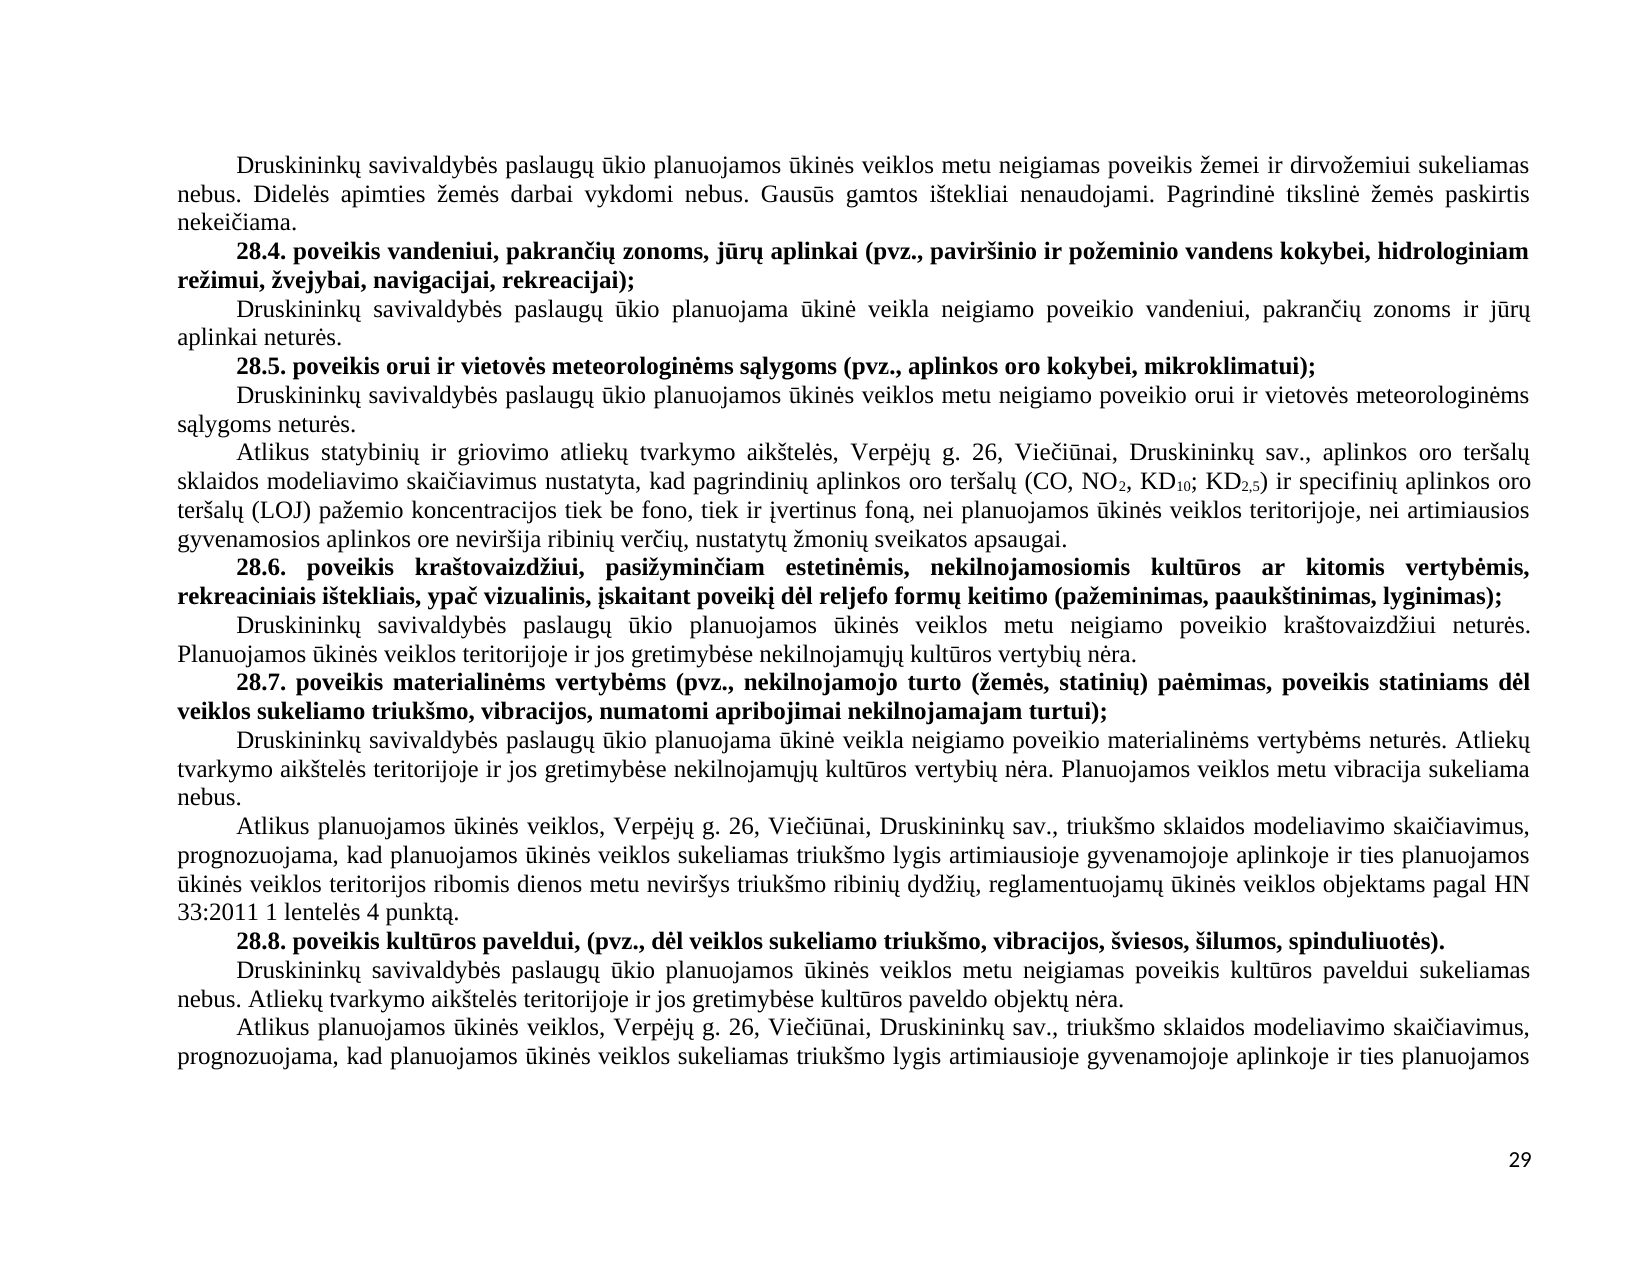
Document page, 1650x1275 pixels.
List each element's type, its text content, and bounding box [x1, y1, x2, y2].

text Druskininkų savivaldybės paslaugų ūkio planuojamos ūkinės veiklos metu neigiamo poveikio orui ir vietovės meteorologinėms sąlygoms neturės. [177, 380, 1531, 437]
text Druskininkų savivaldybės paslaugų ūkio planuojama ūkinė veikla neigiamo poveikio vandeniui, pakrančių zonoms ir jūrų aplinkai neturės. [177, 294, 1531, 351]
text 28.7. poveikis materialinėms vertybėms (pvz., nekilnojamojo turto (žemės, statinių) paėmimas, poveikis statiniams dėl veiklos sukeliamo triukšmo, vibracijos, numatomi apribojimai nekilnojamajam turtui); [177, 667, 1531, 725]
text 28.6. poveikis kraštovaizdžiui, pasižyminčiam estetinėmis, nekilnojamosiomis kultūros ar kitomis vertybėmis, rekreaciniais ištekliais, ypač vizualinis, įskaitant poveikį dėl reljefo formų keitimo (pažeminimas, paaukštinimas, lyginimas); [177, 552, 1531, 610]
text Druskininkų savivaldybės paslaugų ūkio planuojamos ūkinės veiklos metu neigiamas poveikis žemei ir dirvožemiui sukeliamas nebus. Didelės apimties žemės darbai vykdomi nebus. Gausūs gamtos ištekliai nenaudojami. Pagrindinė tikslinė žemės paskirtis nekeičiama. [177, 150, 1531, 236]
text 28.5. poveikis orui ir vietovės meteorologinėms sąlygoms (pvz., aplinkos oro kokybei, mikroklimatui); [177, 351, 1531, 380]
text Atlikus statybinių ir griovimo atliekų tvarkymo aikštelės, Verpėjų g. 26, Viečiūnai, Druskininkų sav., aplinkos oro teršalų sklaidos modeliavimo skaičiavimus nustatyta, kad pagrindinių aplinkos oro teršalų (CO, NO2, KD10; KD2,5) ir specifinių aplinkos oro teršalų (LOJ) pažemio koncentracijos tiek be fono, tiek ir įvertinus foną, nei planuojamos ūkinės veiklos teritorijoje, nei artimiausios gyvenamosios aplinkos ore neviršija ribinių verčių, nustatytų žmonių sveikatos apsaugai. [177, 437, 1531, 552]
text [177, 1012, 1531, 1070]
text 28.4. poveikis vandeniui, pakrančių zonoms, jūrų aplinkai (pvz., paviršinio ir požeminio vandens kokybei, hidrologiniam režimui, žvejybai, navigacijai, rekreacijai); [177, 236, 1531, 294]
text Druskininkų savivaldybės paslaugų ūkio planuojamos ūkinės veiklos metu neigiamas poveikis kultūros paveldui sukeliamas nebus. Atliekų tvarkymo aikštelės teritorijoje ir jos gretimybėse kultūros paveldo objektų nėra. [177, 955, 1531, 1012]
text Druskininkų savivaldybės paslaugų ūkio planuojamos ūkinės veiklos metu neigiamo poveikio kraštovaizdžiui neturės. Planuojamos ūkinės veiklos teritorijoje ir jos gretimybėse nekilnojamųjų kultūros vertybių nėra. [177, 610, 1531, 667]
text 28.8. poveikis kultūros paveldui, (pvz., dėl veiklos sukeliamo triukšmo, vibracijos, šviesos, šilumos, spinduliuotės). [177, 926, 1531, 955]
text Druskininkų savivaldybės paslaugų ūkio planuojama ūkinė veikla neigiamo poveikio materialinėms vertybėms neturės. Atliekų tvarkymo aikštelės teritorijoje ir jos gretimybėse nekilnojamųjų kultūros vertybių nėra. Planuojamos veiklos metu vibracija sukeliama nebus. [177, 725, 1531, 811]
